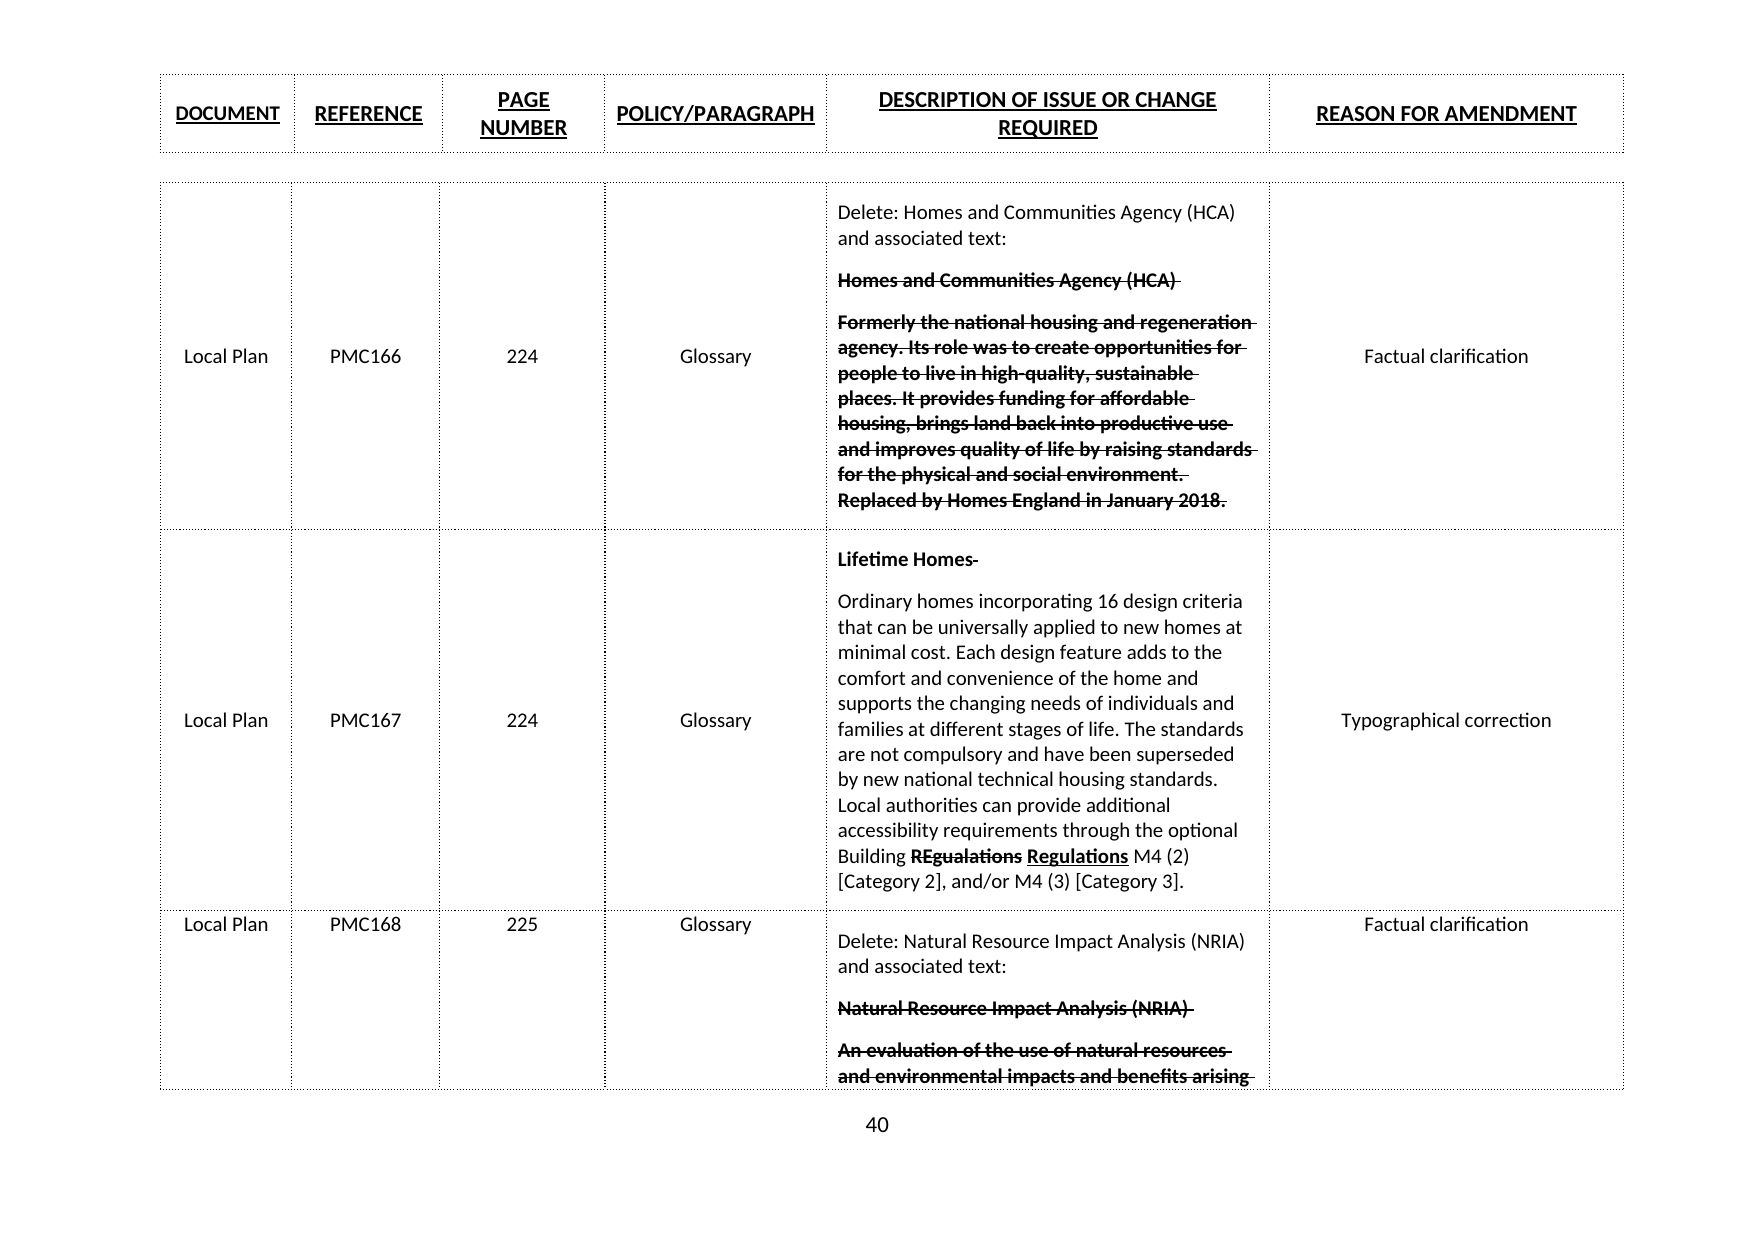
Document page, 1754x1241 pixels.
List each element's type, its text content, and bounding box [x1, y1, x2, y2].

table_cell PMC168 [292, 910, 439, 1088]
table_cell 225 [440, 910, 605, 1088]
table_cell 224 [440, 529, 605, 910]
table_cell Local Plan [160, 529, 292, 910]
table_cell PMC166 [292, 182, 439, 529]
table_cell Lifetime Homes Ordinary homes incorporating 16 design criteria that can be universally applied to new homes at minimal cost. Each design feature adds to the comfort and convenience of the home and supports the changing needs of individuals and families at different stages of life. The standards are not compulsory and have been superseded by new national technical housing standards. Local authorities can provide additional accessibility requirements through the optional Building REgualations Regulations M4 (2) [Category 2], and/or M4 (3) [Category 3]. [826, 529, 1269, 910]
table_cell Delete: Homes and Communities Agency (HCA) and associated text: Homes and Communities Agency (HCA) Formerly the national housing and regeneration agency. Its role was to create opportunities for people to live in high-quality, sustainable places. It provides funding for affordable housing, brings land back into productive use and improves quality of life by raising standards for the physical and social environment. Replaced by Homes England in January 2018. [826, 182, 1269, 529]
table_cell Factual clarification [1269, 182, 1624, 529]
table_cell PMC167 [292, 529, 439, 910]
table_cell 224 [440, 182, 605, 529]
table_cell Glossary [605, 910, 826, 1088]
table_cell Local Plan [160, 182, 292, 529]
table_cell Typographical correction [1269, 529, 1624, 910]
table_cell Local Plan [160, 910, 292, 1088]
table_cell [826, 910, 1269, 1088]
table_cell Glossary [605, 529, 826, 910]
table_cell Glossary [605, 182, 826, 529]
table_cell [1269, 910, 1624, 1088]
